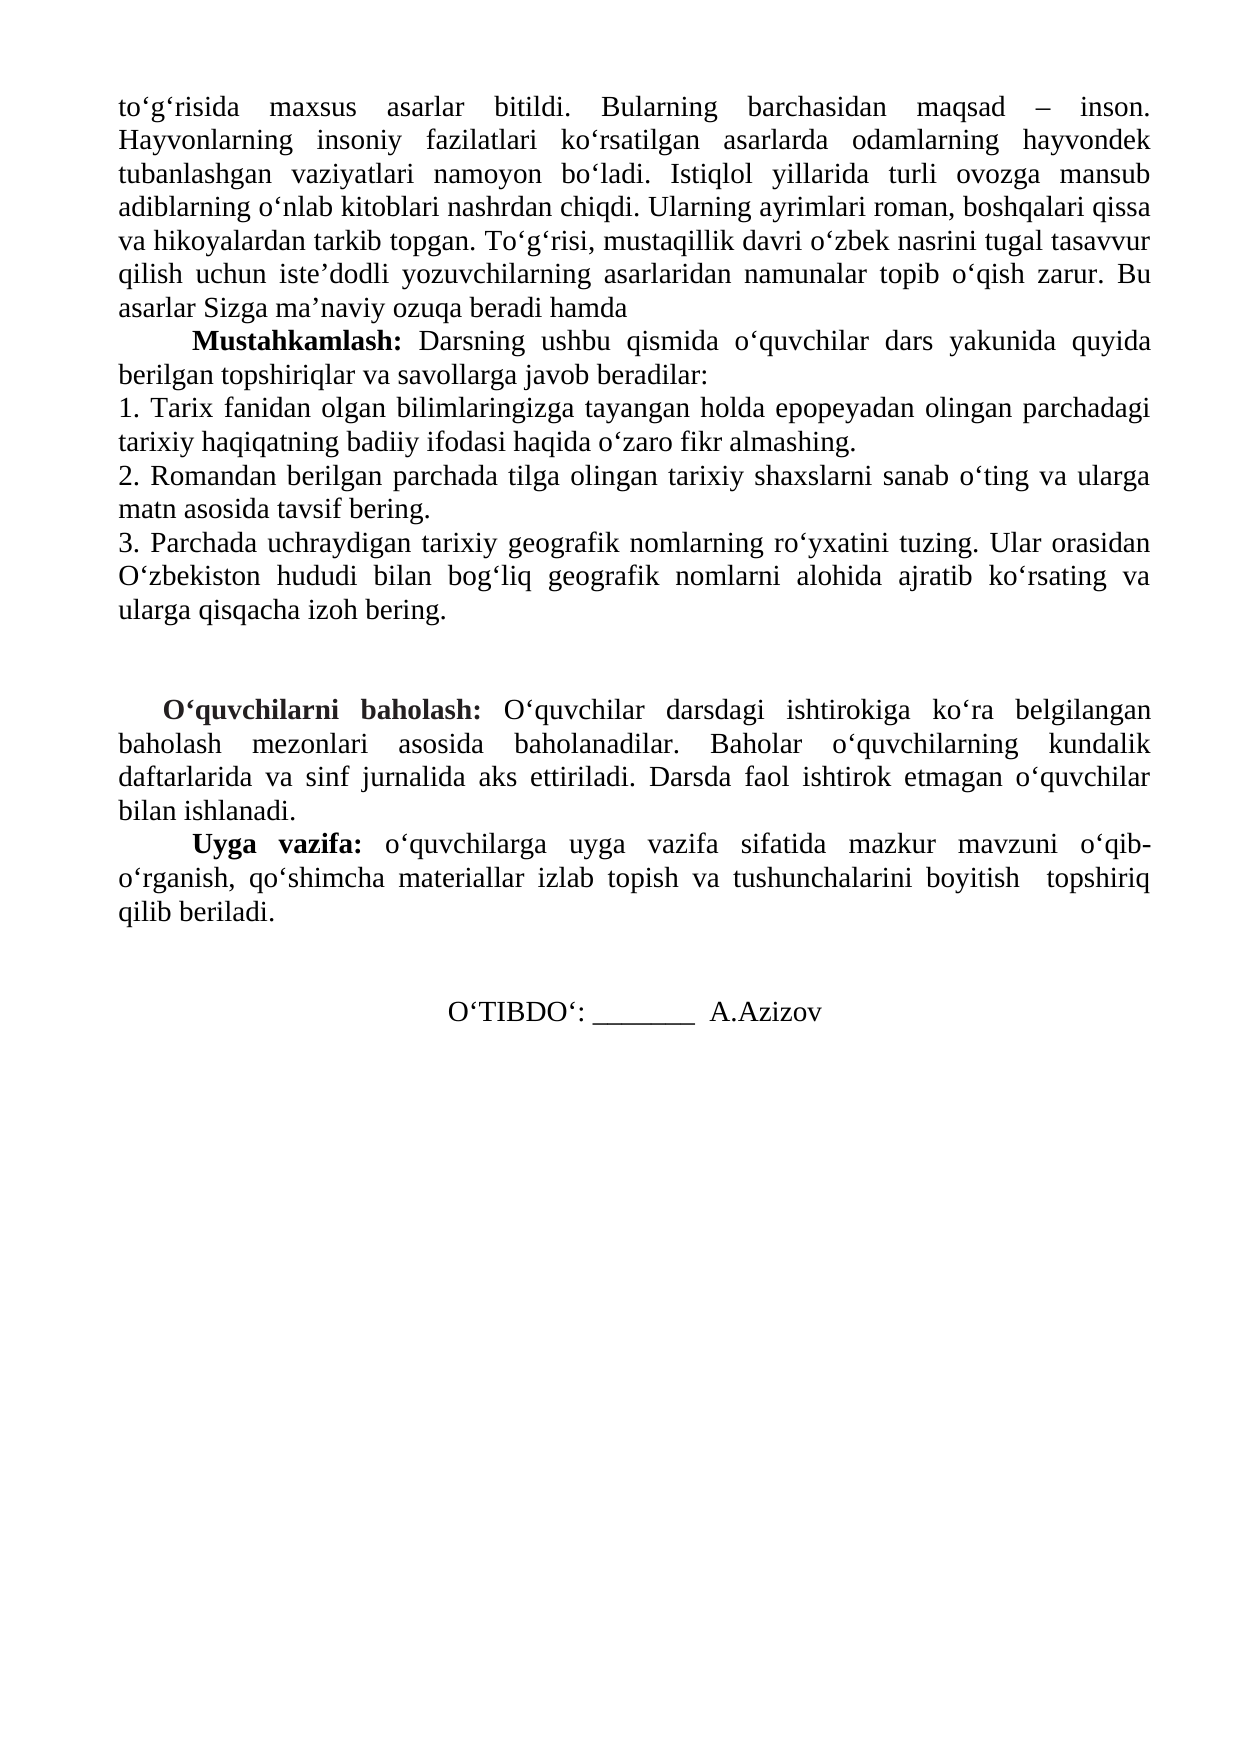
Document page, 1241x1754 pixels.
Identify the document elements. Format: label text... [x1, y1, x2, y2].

text 3. Parchada uchraydigan tarixiy geografik nomlarning ro‘yxatini tuzing. Ular orasidan O‘zbekiston hududi bilan bog‘liq geografik nomlarni alohida ajratib ko‘rsating va ularga qisqacha izoh bering. [118, 525, 1152, 625]
text Uyga vazifa: o‘quvchilarga uyga vazifa sifatida mazkur mavzuni o‘qib-o‘rganish, qo‘shimcha materiallar izlab topish va tushunchalarini boyitish topshiriq qilib beriladi. [118, 827, 1152, 927]
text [118, 89, 1152, 323]
text 1. Tarix fanidan olgan bilimlaringizga tayangan holda epopeyadan olingan parchadagi tarixiy haqiqatning badiiy ifodasi haqida o‘zaro fikr almashing. [118, 391, 1152, 458]
text O‘TIBDO‘: _______ A.Azizov [118, 994, 1152, 1028]
list O‘quvchilarni baholash: O‘quvchilar darsdagi ishtirokiga ko‘ra belgilangan baholash mezonlari asosida baholanadilar. Baholar o‘quvchilarning kundalik daftarlarida va sinf jurnalida aks ettiriladi. Darsda faol ishtirok etmagan o‘quvchilar bilan ishlanadi. [118, 692, 1152, 827]
text 2. Romandan berilgan parchada tilga olingan tarixiy shaxslarni sanab o‘ting va ularga matn asosida tavsif bering. [118, 458, 1152, 525]
text Mustahkamlash: Darsning ushbu qismida o‘quvchilar dars yakunida quyida berilgan topshiriqlar va savollarga javob beradilar: [118, 323, 1152, 391]
